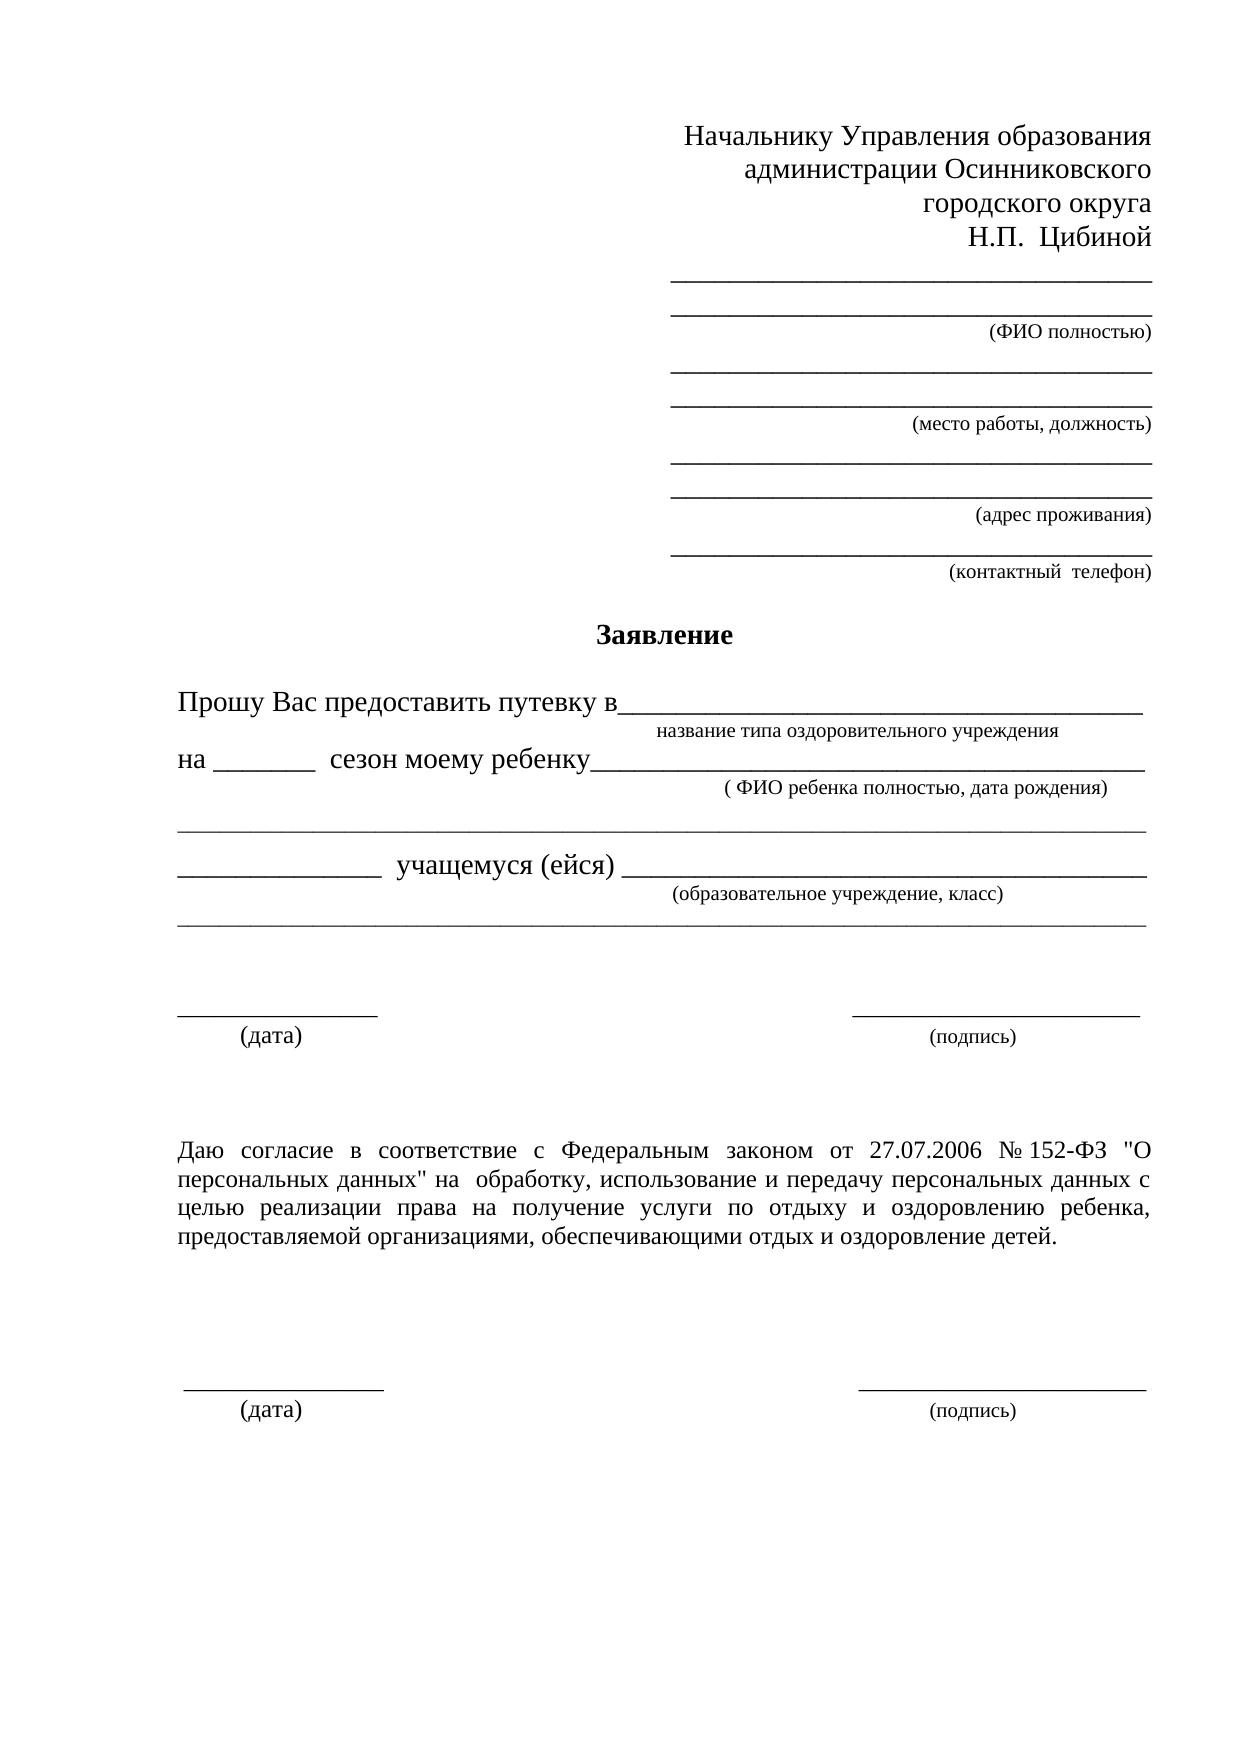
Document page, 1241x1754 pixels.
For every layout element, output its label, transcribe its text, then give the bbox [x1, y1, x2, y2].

text название типа оздоровительного учреждения [177, 717, 1152, 742]
text (ФИО полностью) [177, 319, 1152, 343]
text (дата) (подпись) [177, 1020, 1152, 1049]
text _________________________________ [177, 377, 1152, 411]
text ______________ учащемуся (ейся) ____________________________________ [177, 847, 1152, 881]
text Н.П. Цибиной [177, 219, 1152, 252]
text (образовательное учреждение, класс) [177, 881, 1152, 905]
text Заявление [177, 617, 1152, 650]
text на _______ сезон моему ребенку______________________________________ [177, 742, 1152, 775]
text (место работы, должность) [177, 411, 1152, 434]
text ________________ _______________________ [177, 991, 1152, 1020]
text _________________________________ [177, 286, 1152, 319]
text (адрес проживания) [177, 502, 1152, 526]
text _________________________________ [177, 343, 1152, 377]
text Прошу Вас предоставить путевку в____________________________________ [177, 684, 1152, 717]
text городского округа [177, 185, 1152, 219]
text _____________________________________________________________________________________________ [177, 905, 1152, 929]
text (контактный телефон) [177, 559, 1152, 583]
text администрации Осинниковского [177, 152, 1152, 185]
text Даю согласие в соответствие с Федеральным законом от 27.07.2006 № 152-ФЗ "О персональных данных" на обработку, использование и передачу персональных данных с целью реализации права на получение услуги по отдыху и оздоровлению ребенка, предоставляемой организациями, обеспечивающими отдых и оздоровление детей. [177, 1135, 1152, 1250]
text _________________________________ [177, 468, 1152, 502]
text Начальнику Управления образования [177, 118, 1152, 152]
text _________________________________ [177, 434, 1152, 468]
text ( ФИО ребенка полностью, дата рождения) [177, 775, 1152, 799]
text (дата) (подпись) [177, 1394, 1152, 1422]
text _________________________________ [177, 526, 1152, 559]
text _________________________________ [177, 252, 1152, 286]
text _____________________________________________________________________________________________ [177, 811, 1152, 835]
text ________________ _______________________ [177, 1365, 1152, 1394]
